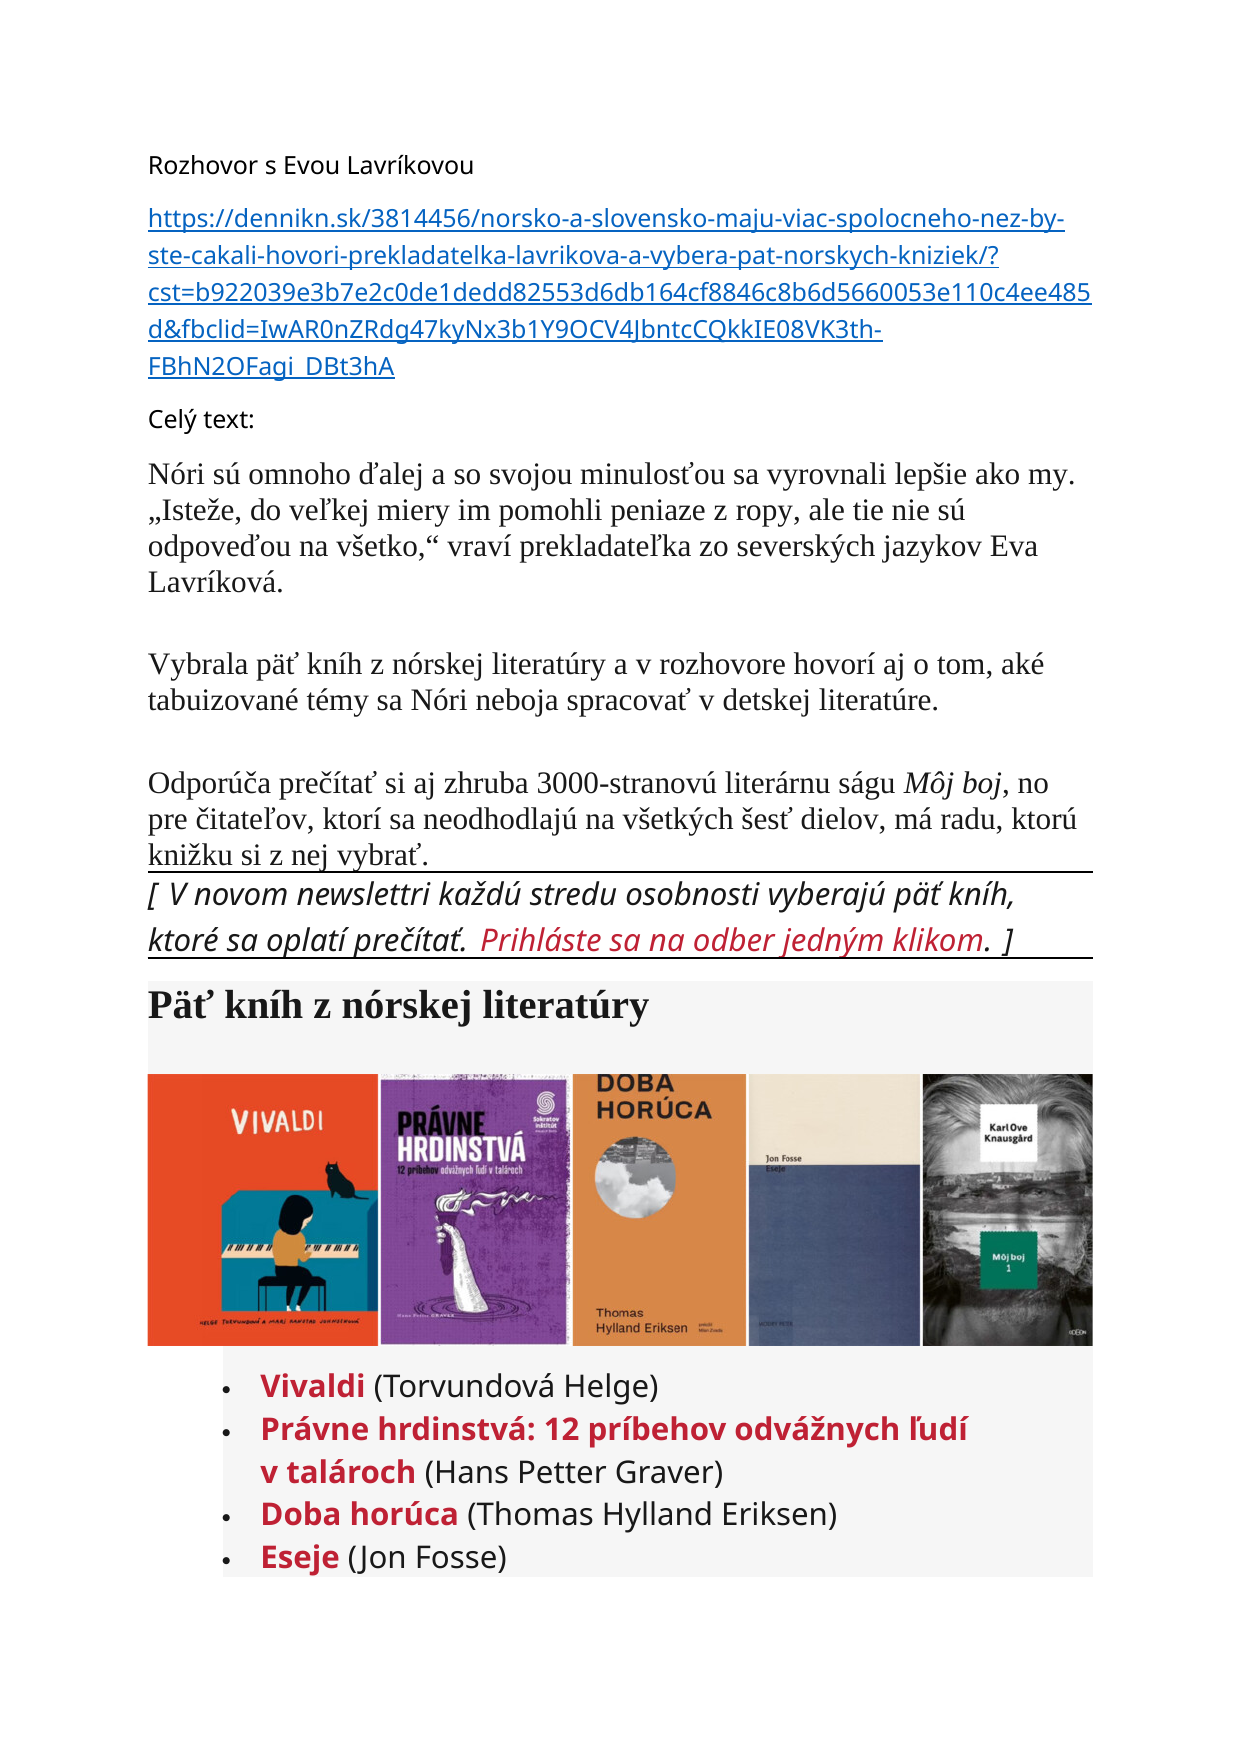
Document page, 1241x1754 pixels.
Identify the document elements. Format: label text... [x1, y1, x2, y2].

text Odporúča prečítať si aj zhruba 3000-stranovú literárnu ságu Môj boj, no pre čitateľov, ktorí sa neodhodlajú na všetkých šesť dielov, má radu, ktorú knižku si z nej vybrať. [148, 764, 1093, 871]
picture [147, 1074, 1093, 1346]
text [ V novom newslettri každú stredu osobnosti vyberajú päť kníh, ktoré sa oplatí prečítať. Prihláste sa na odber jedným klikom. ] [148, 873, 1093, 957]
text Vybrala päť kníh z nórskej literatúry a v rozhovore hovorí aj o tom, aké tabuizované témy sa Nóri neboja spracovať v detskej literatúre. [148, 646, 1093, 717]
text Celý text: [148, 402, 1093, 436]
subtitle Päť kníh z nórskej literatúry [148, 981, 1093, 1027]
text https://dennikn.sk/3814456/norsko-a-slovensko-maju-viac-spolocneho-nez-by-ste-cakali-hovori-prekladatelka-lavrikova-a-vybera-pat-norskych-kniziek/?cst=b922039e3b7e2c0de1dedd82553d6db164cf8846c8b6d5660053e110c4ee485d&fbclid=IwAR0nZRdg47kyNx3b1Y9OCV4JbntcCQkkIE08VK3th-FBhN2OFagi_DBt3hA [148, 201, 1093, 382]
list Doba horúca (Thomas Hylland Eriksen) [223, 1492, 1093, 1535]
list Právne hrdinstvá: 12 príbehov odvážnych ľudí v talároch (Hans Petter Graver) [223, 1407, 1093, 1492]
list Eseje (Jon Fosse) [223, 1535, 1093, 1577]
text Rozhovor s Evou Lavríkovou [148, 148, 1093, 182]
text Nóri sú omnoho ďalej a so svojou minulosťou sa vyrovnali lepšie ako my. „Isteže, do veľkej miery im pomohli peniaze z ropy, ale tie nie sú odpoveďou na všetko,“ vraví prekladateľka zo severských jazykov Eva Lavríková. [148, 455, 1093, 599]
list Vivaldi (Torvundová Helge) [223, 1364, 1093, 1407]
